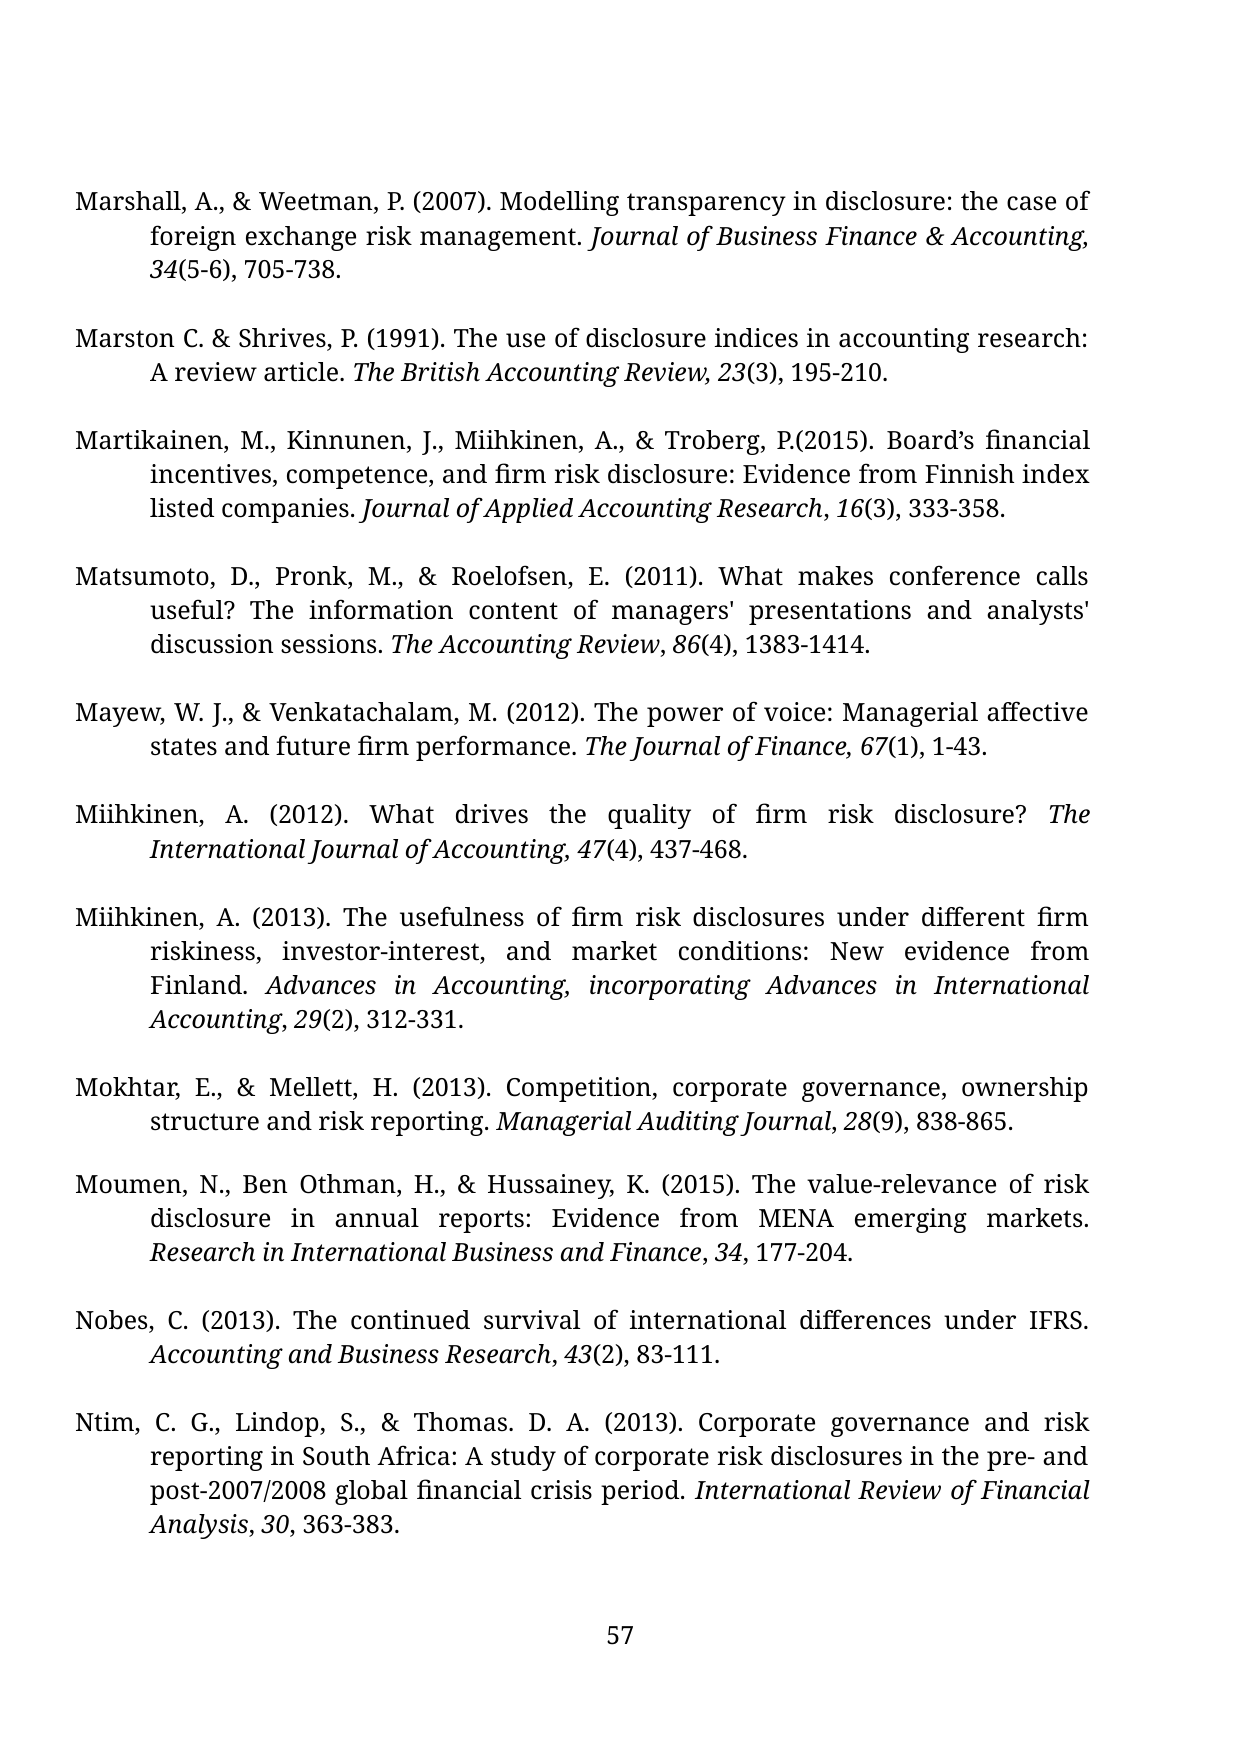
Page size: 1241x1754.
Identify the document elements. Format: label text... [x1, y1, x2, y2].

text Matsumoto, D., Pronk, M., & Roelofsen, E. (2011). What makes conference calls useful? The information content of managers' presentations and analysts' discussion sessions. The Accounting Review, 86(4), 1383-1414. [75, 559, 1090, 661]
text Marston C. & Shrives, P. (1991). The use of disclosure indices in accounting research: A review article. The British Accounting Review, 23(3), 195-210. [75, 320, 1090, 388]
text Miihkinen, A. (2013). The usefulness of firm risk disclosures under different firm riskiness, investor-interest, and market conditions: New evidence from Finland. Advances in Accounting, incorporating Advances in International Accounting, 29(2), 312-331. [75, 899, 1090, 1036]
text Martikainen, M., Kinnunen, J., Miihkinen, A., & Troberg, P.(2015). Board’s financial incentives, competence, and firm risk disclosure: Evidence from Finnish index listed companies. Journal of Applied Accounting Research, 16(3), 333-358. [75, 422, 1090, 525]
text Moumen, N., Ben Othman, H., & Hussainey, K. (2015). The value-relevance of risk disclosure in annual reports: Evidence from MENA emerging markets. Research in International Business and Finance, 34, 177-204. [75, 1166, 1090, 1268]
text Nobes, C. (2013). The continued survival of international differences under IFRS. Accounting and Business Research, 43(2), 83-111. [75, 1302, 1090, 1371]
text Miihkinen, A. (2012). What drives the quality of firm risk disclosure? The International Journal of Accounting, 47(4), 437-468. [75, 797, 1090, 865]
text Mokhtar, E., & Mellett, H. (2013). Competition, corporate governance, ownership structure and risk reporting. Managerial Auditing Journal, 28(9), 838-865. [75, 1070, 1090, 1138]
text Mayew, W. J., & Venkatachalam, M. (2012). The power of voice: Managerial affective states and future firm performance. The Journal of Finance, 67(1), 1-43. [75, 695, 1090, 763]
text Marshall, A., & Weetman, P. (2007). Modelling transparency in disclosure: the case of foreign exchange risk management. Journal of Business Finance & Accounting, 34(5-6), 705-738. [75, 184, 1090, 286]
text Ntim, C. G., Lindop, S., & Thomas. D. A. (2013). Corporate governance and risk reporting in South Africa: A study of corporate risk disclosures in the pre- and post-2007/2008 global financial crisis period. International Review of Financial Analysis, 30, 363-383. [75, 1405, 1090, 1541]
